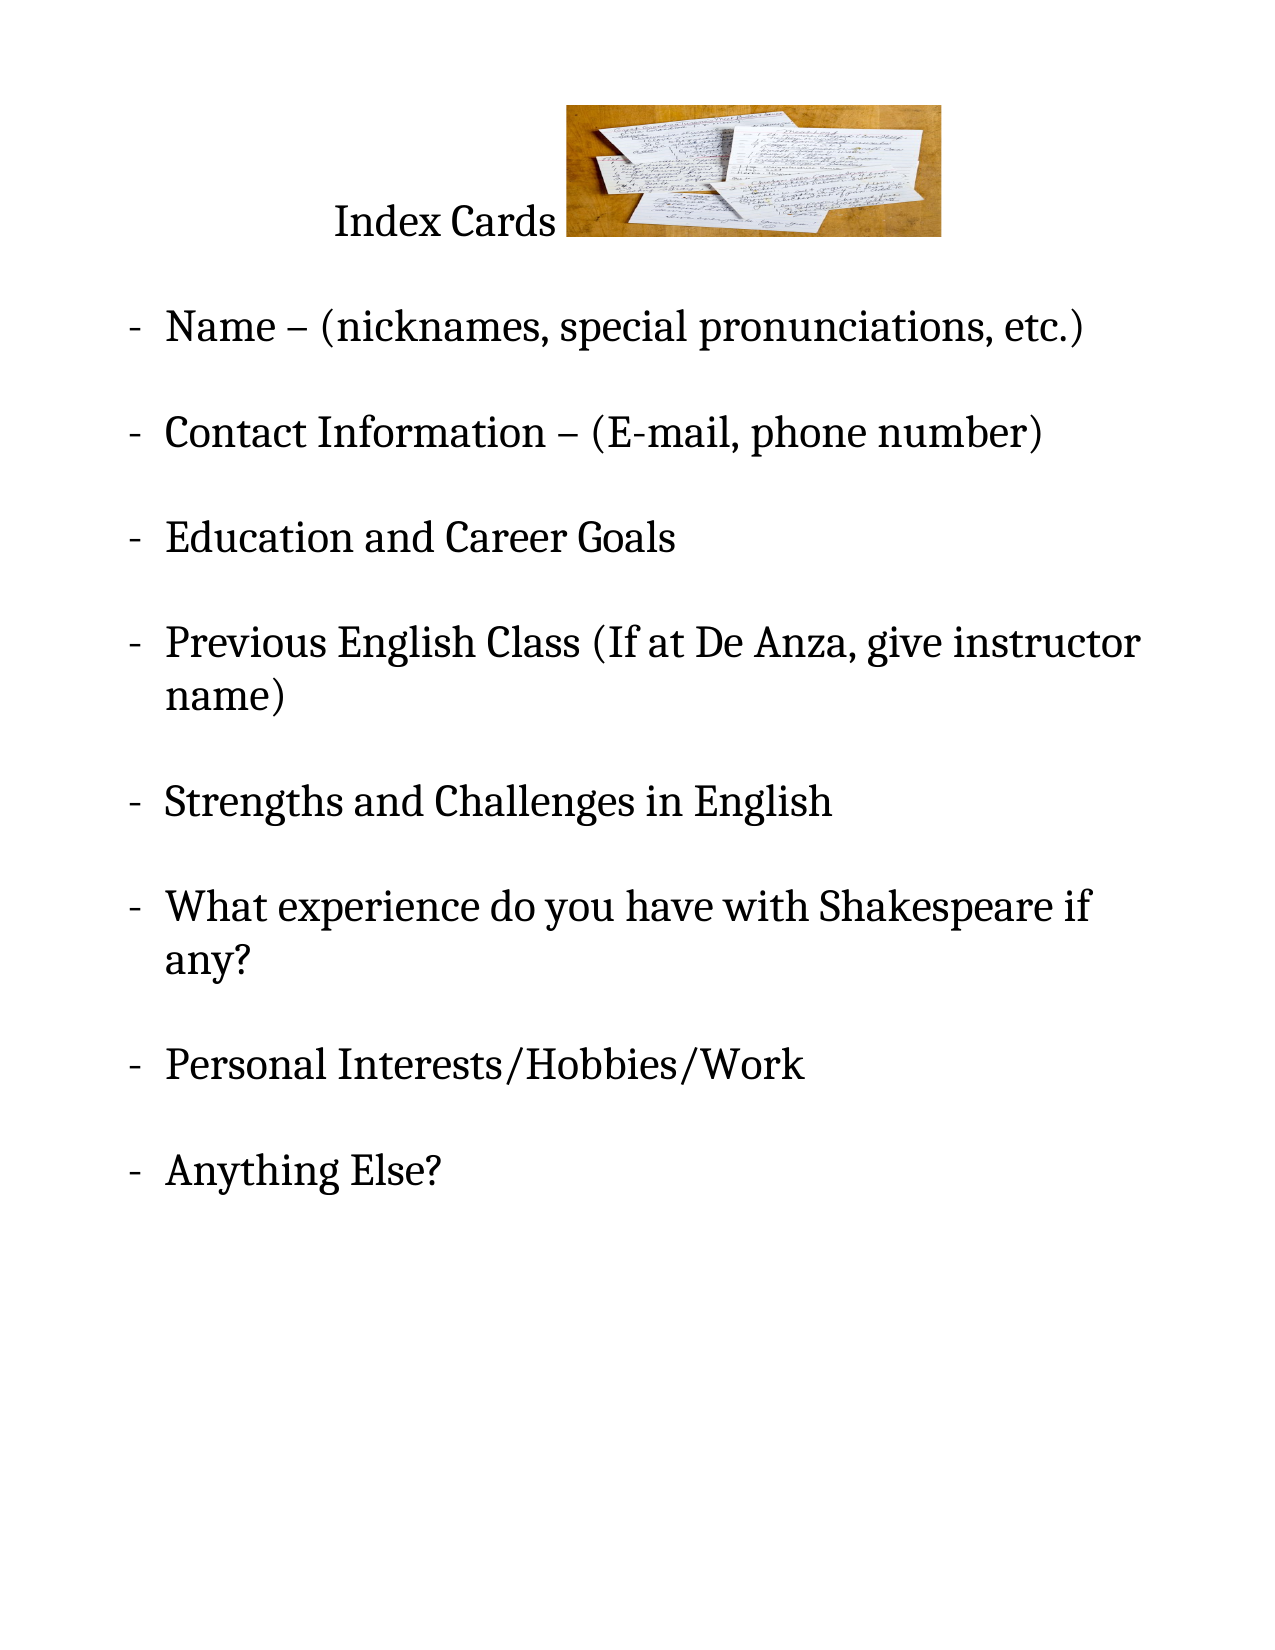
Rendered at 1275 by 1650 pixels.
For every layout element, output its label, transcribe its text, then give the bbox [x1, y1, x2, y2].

list Previous English Class (If at De Anza, give instructor name) [127, 617, 1185, 722]
list Education and Career Goals [127, 511, 1185, 564]
list Strengths and Challenges in English [127, 775, 1185, 827]
picture [566, 105, 942, 237]
list Contact Information – (E-mail, phone number) [127, 406, 1185, 458]
list What experience do you have with Shakespeare if any? [127, 880, 1185, 986]
list Name – (nicknames, special pronunciations, etc.) [127, 300, 1185, 353]
list Personal Interests/Hobbies/Work [127, 1038, 1185, 1091]
list Anything Else? [127, 1144, 1185, 1196]
